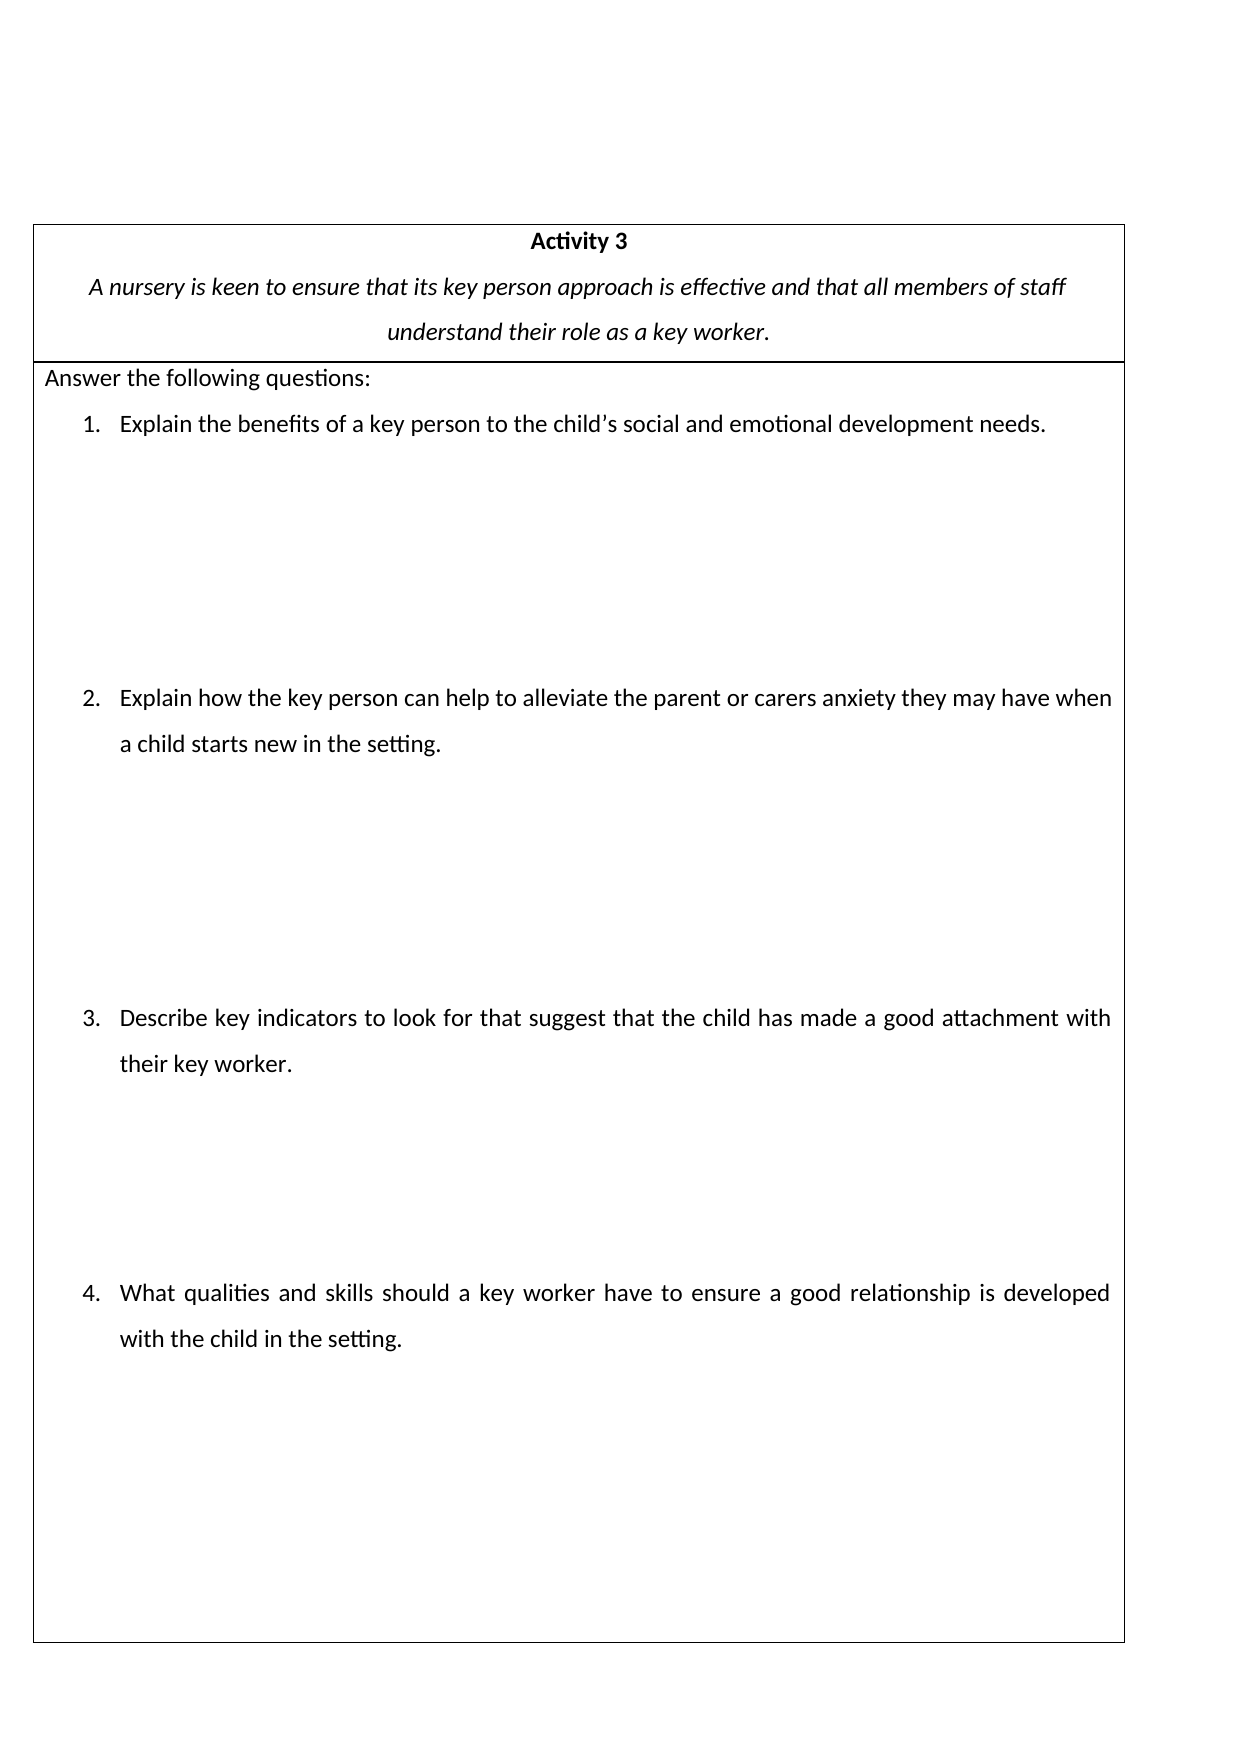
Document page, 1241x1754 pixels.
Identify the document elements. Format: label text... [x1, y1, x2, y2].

table_header Activity 3 A nursery is keen to ensure that its key person approach is effective and that all members of staff understand their role as a key worker. [34, 225, 1124, 361]
table_cell Answer the following questions: Explain the benefits of a key person to the child’s social and emotional development needs. Explain how the key person can help to alleviate the parent or carers anxiety they may have when a child starts new in the setting. Describe key indicators to look for that suggest that the child has made a good attachment with their key worker. What qualities and skills should a key worker have to ensure a good relationship is developed with the child in the setting. [34, 363, 1124, 1642]
